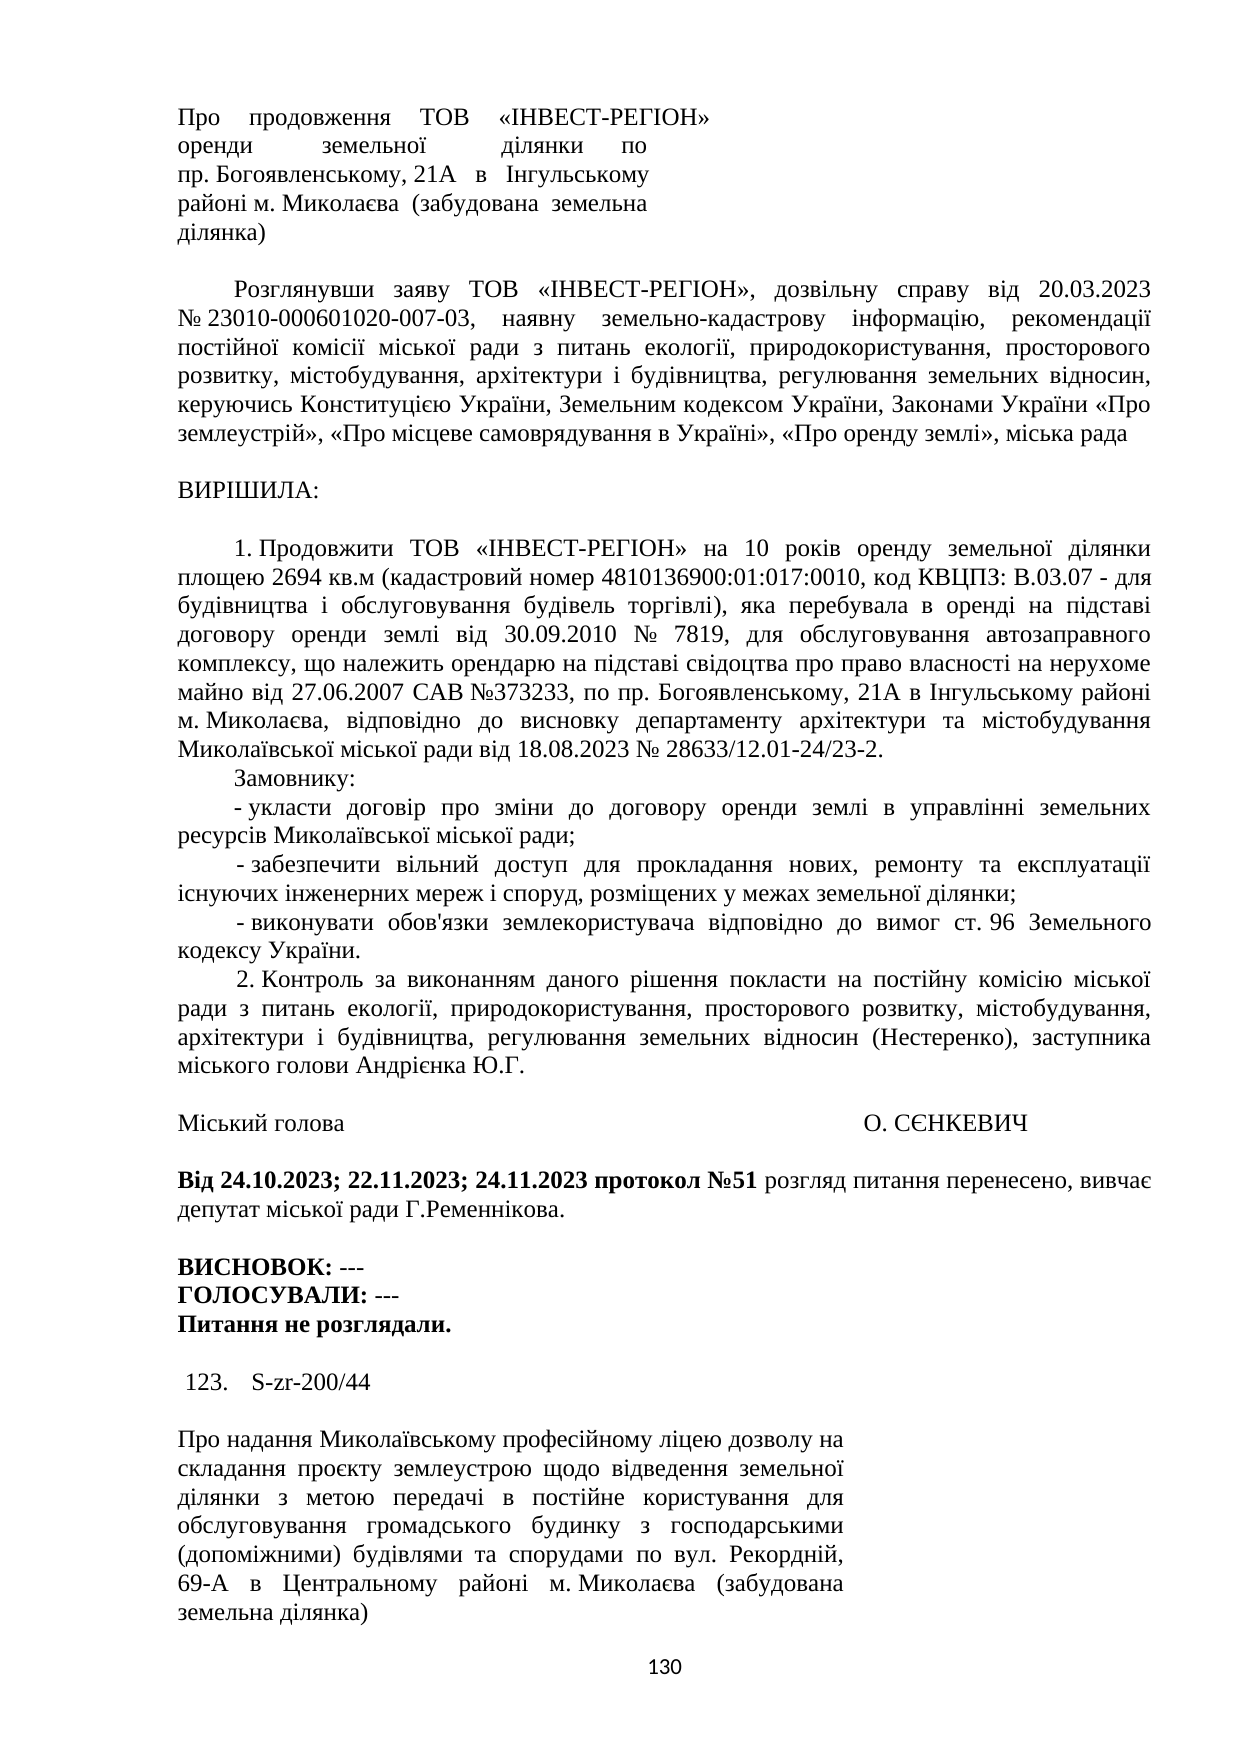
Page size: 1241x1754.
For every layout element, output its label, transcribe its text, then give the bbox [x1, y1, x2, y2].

list S-zr-200/44 [184, 1367, 1152, 1396]
text - виконувати обов'язки землекористувача відповідно до вимог ст. 96 Земельного кодексу України. [177, 907, 1152, 964]
text районі м. Миколаєва (забудована земельна [177, 188, 797, 217]
text ВИСНОВОК: --- [177, 1252, 1152, 1281]
text Про продовження ТОВ «ІНВЕСТ-РЕГІОН» оренди земельної ділянки по [177, 102, 710, 159]
text - укласти договір про зміни до договору оренди землі в управлінні земельних ресурсів Миколаївської міської ради; [177, 792, 1152, 849]
text 2. Контроль за виконанням даного рішення покласти на постійну комісію міської ради з питань екології, природокористування, просторового розвитку, містобудування, архітектури і будівництва, регулювання земельних відносин (Нестеренко), заступника міського голови Андрієнка Ю.Г. [177, 964, 1152, 1079]
text 1. Продовжити ТОВ «ІНВЕСТ-РЕГІОН» на 10 років оренду земельної ділянки площею 2694 кв.м (кадастровий номер 4810136900:01:017:0010, код КВЦПЗ: В.03.07 - для будівництва і обслуговування будівель торгівлі), яка перебувала в оренді на підставі договору оренди землі від 30.09.2010 № 7819, для обслуговування автозаправного комплексу, що належить орендарю на підставі свідоцтва про право власності на нерухоме майно від 27.06.2007 САВ №373233, по пр. Богоявленському, 21А в Інгульському районі м. Миколаєва, відповідно до висновку департаменту архітектури та містобудування Миколаївської міської ради від 18.08.2023 № 28633/12.01-24/23-2. [177, 533, 1152, 763]
text ГОЛОСУВАЛИ: --- [177, 1281, 1152, 1309]
text Питання не розглядали. [177, 1309, 1152, 1338]
text Замовнику: [177, 763, 1152, 792]
text Міський голова О. СЄНКЕВИЧ [177, 1108, 1152, 1137]
text пр. Богоявленському, 21А в Інгульському [177, 159, 797, 188]
text ділянка) [177, 217, 797, 246]
text Від 24.10.2023; 22.11.2023; 24.11.2023 протокол №51 розгляд питання перенесено, вивчає депутат міської ради Г.Ременнікова. [177, 1166, 1152, 1223]
text Про надання Миколаївському професійному ліцею дозволу на складання проєкту землеустрою щодо відведення земельної ділянки з метою передачі в постійне користування для обслуговування громадського будинку з господарськими (допоміжними) будівлями та спорудами по вул. Рекордній, 69-А в Центральному районі м. Миколаєва (забудована земельна ділянка) [177, 1424, 844, 1626]
text ВИРІШИЛА: [177, 476, 1152, 504]
text Розглянувши заяву ТОВ «ІНВЕСТ-РЕГІОН», дозвільну справу від 20.03.2023 № 23010-000601020-007-03, наявну земельно-кадастрову інформацію, рекомендації постійної комісії міської ради з питань екології, природокористування, просторового розвитку, містобудування, архітектури і будівництва, регулювання земельних відносин, керуючись Конституцією України, Земельним кодексом України, Законами України «Про землеустрій», «Про місцеве самоврядування в Україні», «Про оренду землі», міська рада [177, 274, 1152, 447]
text - забезпечити вільний доступ для прокладання нових, ремонту та експлуатації існуючих інженерних мереж і споруд, розміщених у межах земельної ділянки; [177, 849, 1152, 907]
